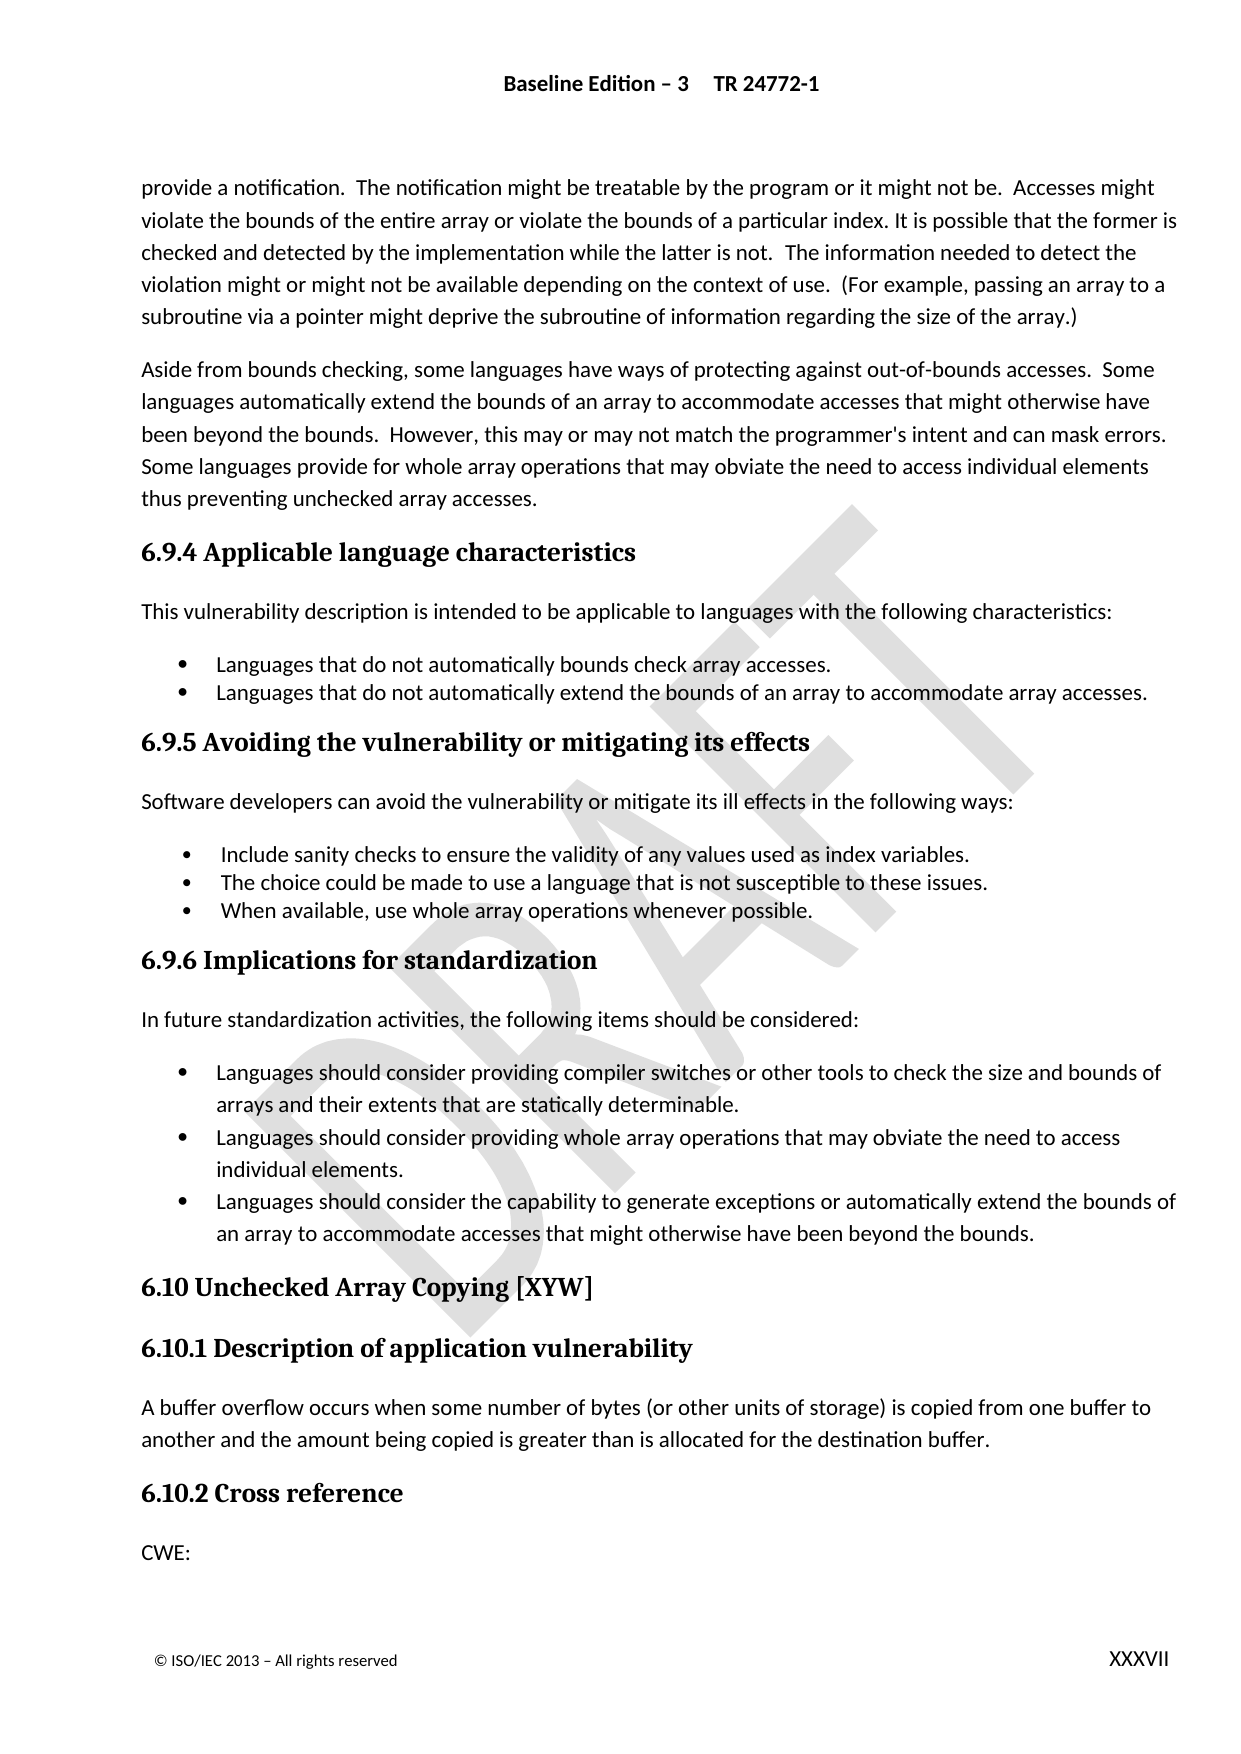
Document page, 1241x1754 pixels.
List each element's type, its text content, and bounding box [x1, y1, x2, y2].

list The choice could be made to use a language that is not susceptible to these issues. [183, 868, 1182, 896]
text This vulnerability description is intended to be applicable to languages with the following characteristics: [141, 597, 1182, 625]
text Software developers can avoid the vulnerability or mitigate its ill effects in the following ways: [141, 787, 1182, 815]
list Include sanity checks to ensure the validity of any values used as index variables. [183, 840, 1182, 868]
list Languages should consider providing compiler switches or other tools to check the size and bounds of arrays and their extents that are statically determinable. [178, 1058, 1182, 1118]
text Aside from bounds checking, some languages have ways of protecting against out-of-bounds accesses. Some languages automatically extend the bounds of an array to accommodate accesses that might otherwise have been beyond the bounds. However, this may or may not match the programmer's intent and can mask errors. Some languages provide for whole array operations that may obviate the need to access individual elements thus preventing unchecked array accesses. [141, 355, 1182, 512]
list When available, use whole array operations whenever possible. [183, 896, 1182, 924]
list Languages should consider providing whole array operations that may obviate the need to access individual elements. [178, 1123, 1182, 1183]
text A buffer overflow occurs when some number of bytes (or other units of storage) is copied from one buffer to another and the amount being copied is greater than is allocated for the destination buffer. [141, 1393, 1182, 1453]
subtitle 6.9.6 Implications for standardization [141, 945, 1182, 976]
subtitle 6.10.1 Description of application vulnerability [141, 1333, 1182, 1364]
list Languages that do not automatically bounds check array accesses. [178, 650, 1182, 678]
text In future standardization activities, the following items should be considered: [141, 1005, 1182, 1033]
text CWE: [141, 1538, 1182, 1566]
subtitle 6.9.5 Avoiding the vulnerability or mitigating its effects [141, 727, 1182, 758]
subtitle 6.9.4 Applicable language characteristics [141, 537, 1182, 568]
list Languages that do not automatically extend the bounds of an array to accommodate array accesses. [178, 678, 1182, 706]
subtitle 6.10.2 Cross reference [141, 1478, 1182, 1509]
list Languages should consider the capability to generate exceptions or automatically extend the bounds of an array to accommodate accesses that might otherwise have been beyond the bounds. [178, 1187, 1182, 1247]
subtitle 6.10 Unchecked Array Copying [XYW] [141, 1272, 1182, 1303]
